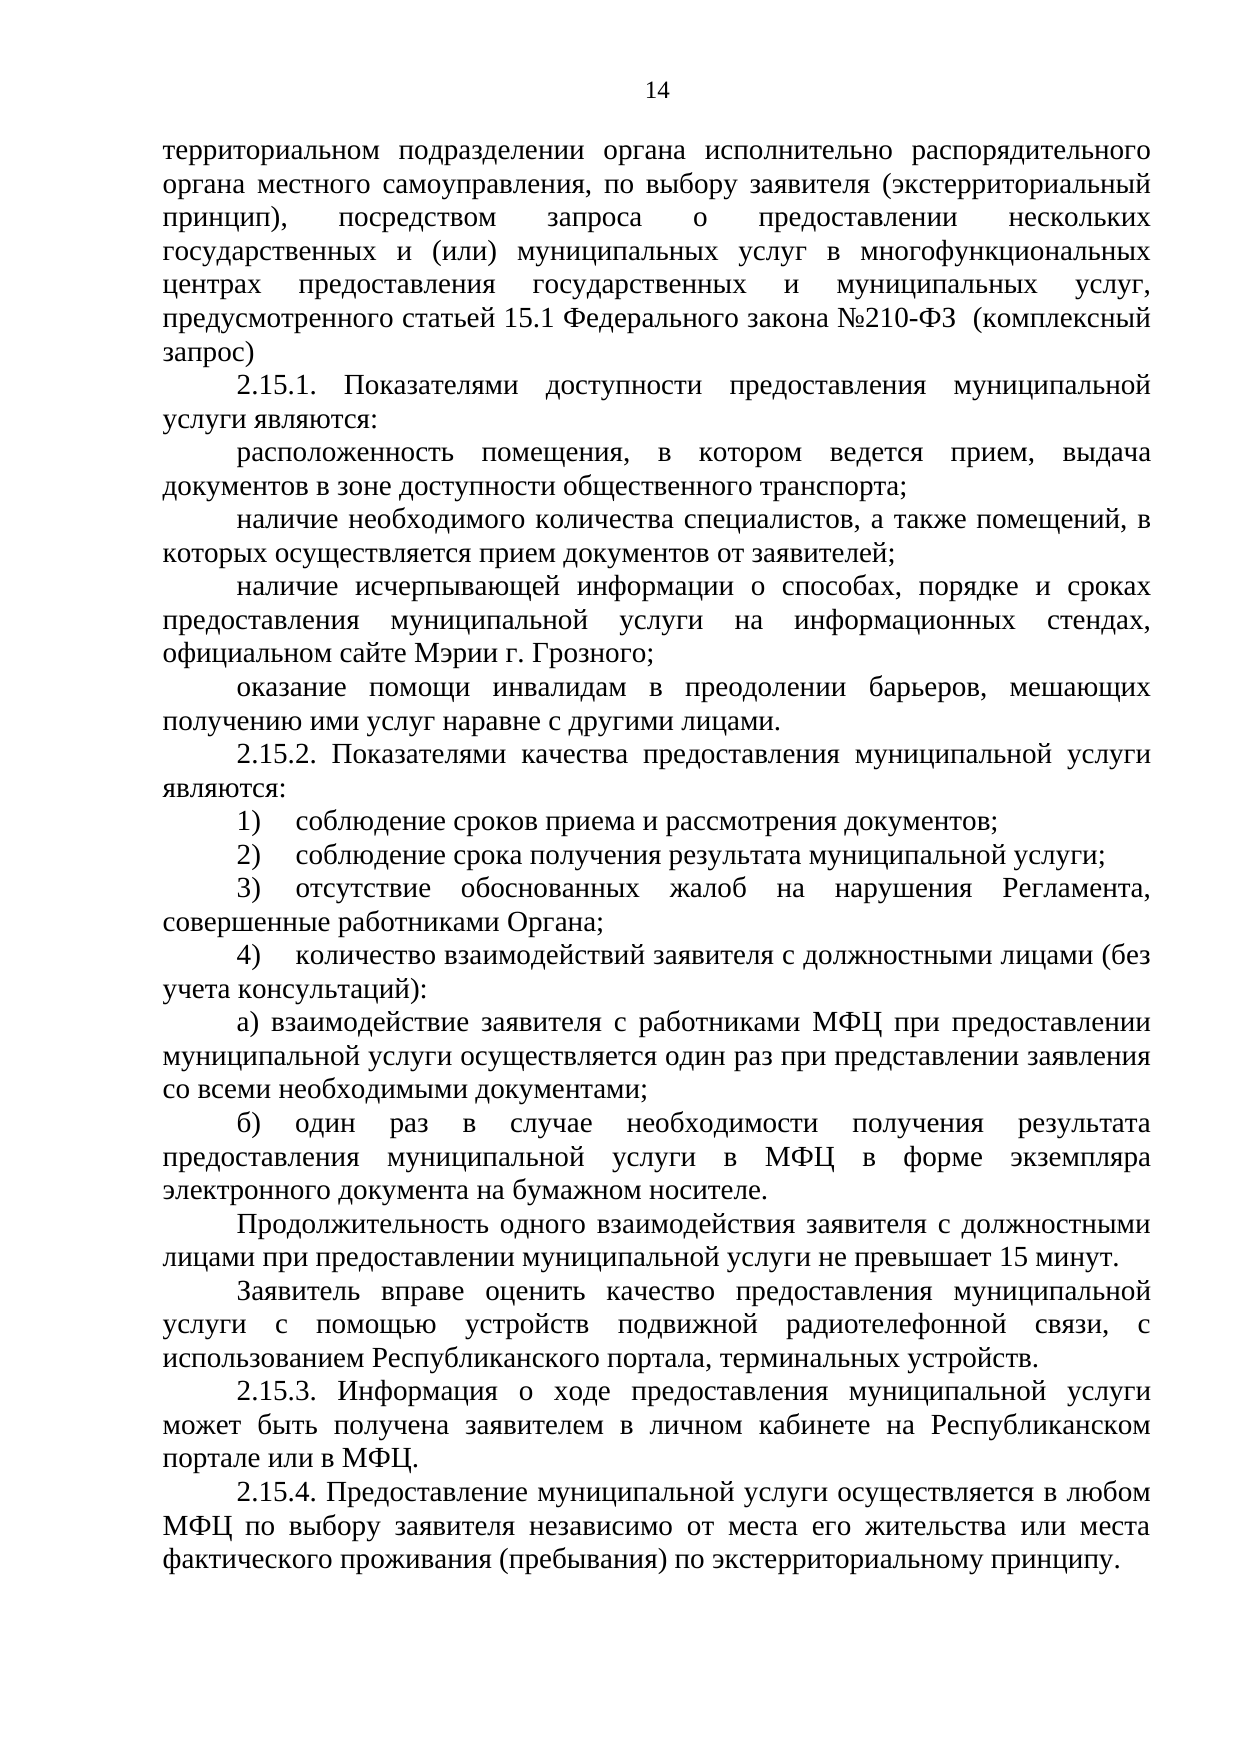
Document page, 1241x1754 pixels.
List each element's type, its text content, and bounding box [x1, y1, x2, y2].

text 2.15.3. Информация о ходе предоставления муниципальной услуги может быть получена заявителем в личном кабинете на Республиканском портале или в МФЦ. [162, 1373, 1152, 1474]
text расположенность помещения, в котором ведется прием, выдача документов в зоне доступности общественного транспорта; [162, 434, 1152, 501]
text наличие необходимого количества специалистов, а также помещений, в которых осуществляется прием документов от заявителей; [162, 501, 1152, 568]
text 2.15.2. Показателями качества предоставления муниципальной услуги являются: [162, 736, 1152, 803]
text б) один раз в случае необходимости получения результата предоставления муниципальной услуги в МФЦ в форме экземпляра электронного документа на бумажном носителе. [162, 1105, 1152, 1206]
text Заявитель вправе оценить качество предоставления муниципальной услуги с помощью устройств подвижной радиотелефонной связи, с использованием Республиканского портала, терминальных устройств. [162, 1273, 1152, 1373]
list соблюдение сроков приема и рассмотрения документов; [162, 803, 1152, 837]
list соблюдение срока получения результата муниципальной услуги; [162, 837, 1152, 870]
text наличие исчерпывающей информации о способах, порядке и сроках предоставления муниципальной услуги на информационных стендах, официальном сайте Мэрии г. Грозного; [162, 568, 1152, 669]
text а) взаимодействие заявителя с работниками МФЦ при предоставлении муниципальной услуги осуществляется один раз при представлении заявления со всеми необходимыми документами; [162, 1004, 1152, 1105]
text оказание помощи инвалидам в преодолении барьеров, мешающих получению ими услуг наравне с другими лицами. [162, 669, 1152, 736]
text Продолжительность одного взаимодействия заявителя с должностными лицами при предоставлении муниципальной услуги не превышает 15 минут. [162, 1206, 1152, 1273]
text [162, 132, 1152, 367]
text 2.15.1. Показателями доступности предоставления муниципальной услуги являются: [162, 367, 1152, 434]
text 2.15.4. Предоставление муниципальной услуги осуществляется в любом МФЦ по выбору заявителя независимо от места его жительства или места фактического проживания (пребывания) по экстерриториальному принципу. [162, 1474, 1152, 1575]
list отсутствие обоснованных жалоб на нарушения Регламента, совершенные работниками Органа; [162, 870, 1152, 937]
list количество взаимодействий заявителя с должностными лицами (без учета консультаций): [162, 937, 1152, 1004]
